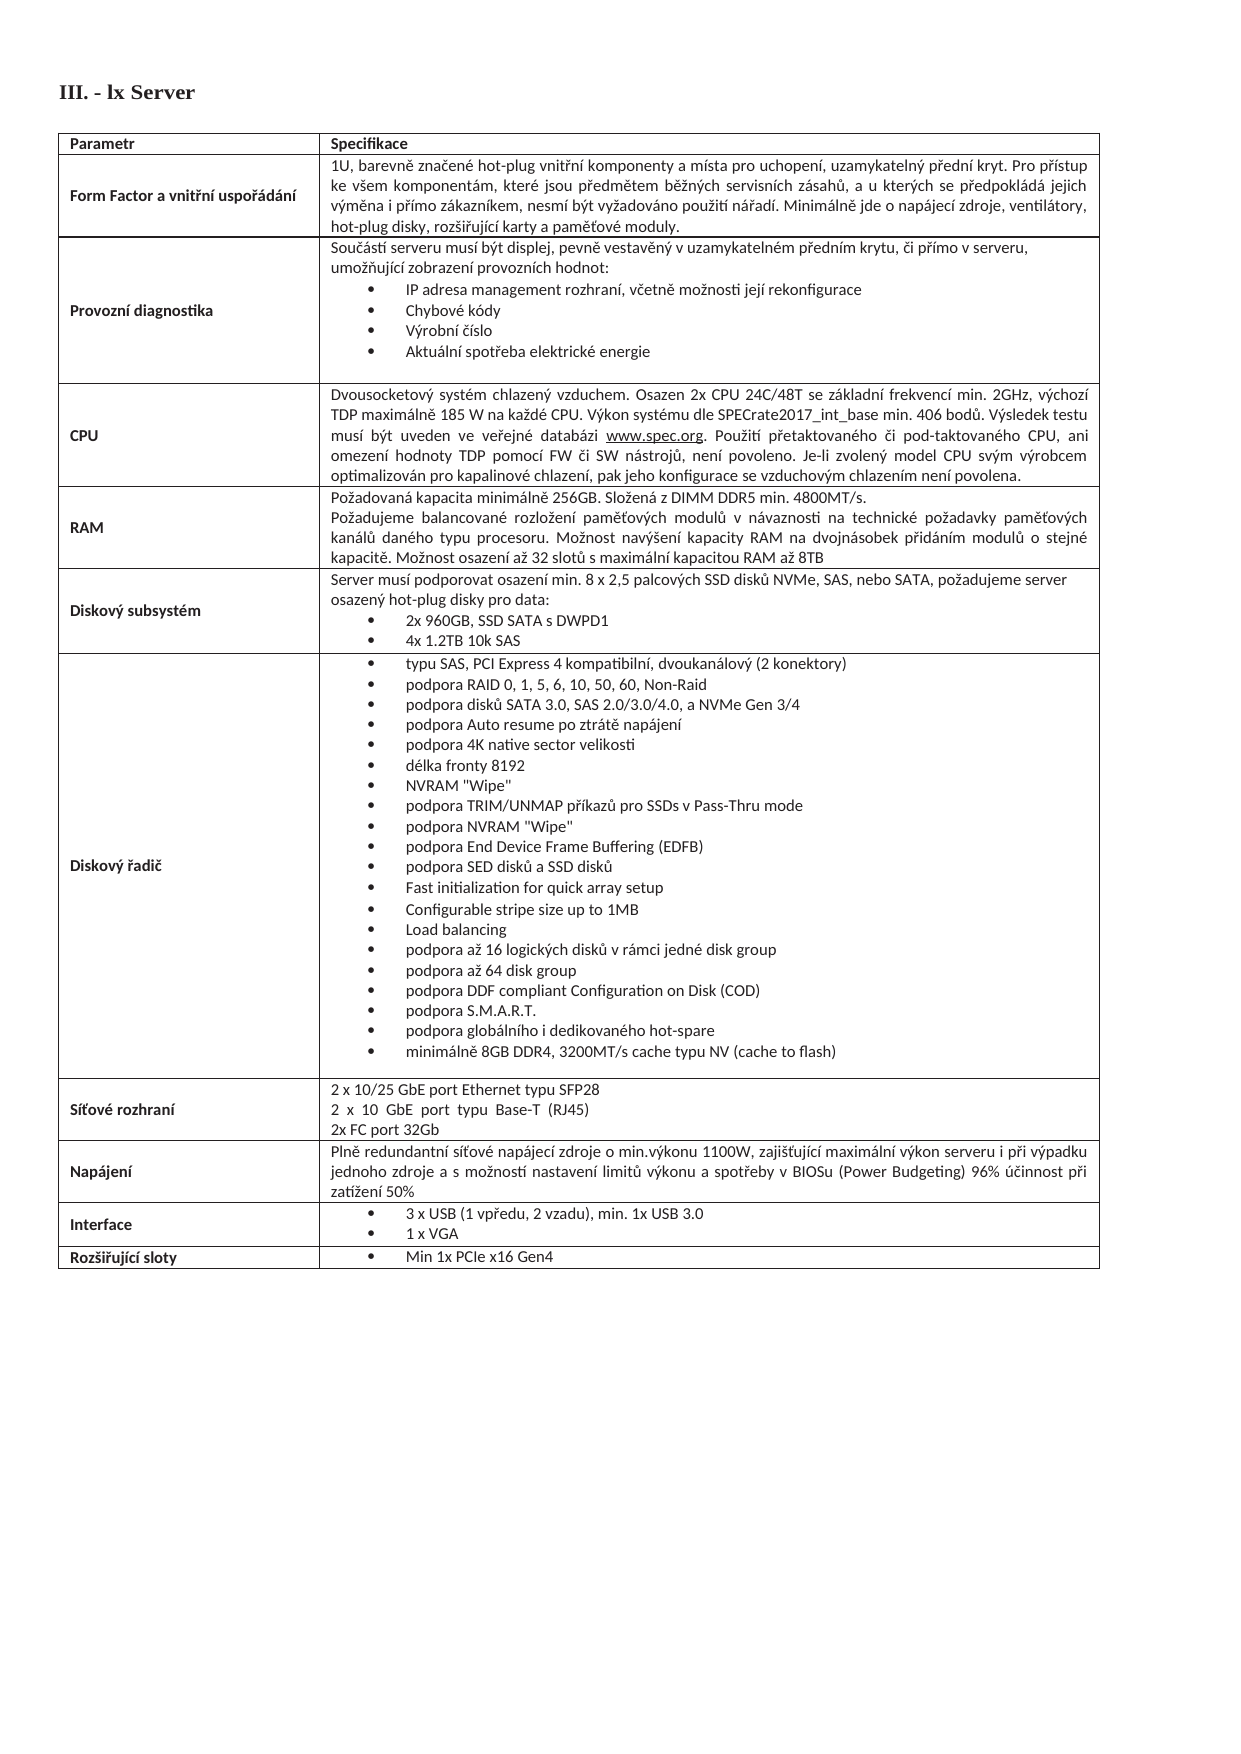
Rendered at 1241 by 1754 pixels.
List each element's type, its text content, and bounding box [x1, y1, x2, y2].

table_cell Diskový řadič [59, 654, 319, 1078]
table_cell Dvousocketový systém chlazený vzduchem. Osazen 2x CPU 24C/48T se základní frekvencí min. 2GHz, výchozí TDP maximálně 185 W na každé CPU. Výkon systému dle SPECrate2017_int_base min. 406 bodů. Výsledek testu musí být uveden ve veřejné databázi www.spec.org. Použití přetaktovaného či pod-taktovaného CPU, ani omezení hodnoty TDP pomocí FW či SW nástrojů, není povoleno. Je-li zvolený model CPU svým výrobcem optimalizován pro kapalinové chlazení, pak jeho konfigurace se vzduchovým chlazením není povolena. [320, 384, 1099, 486]
table_cell Form Factor a vnitřní uspořádání [59, 155, 319, 236]
table_cell typu SAS, PCI Express 4 kompatibilní, dvoukanálový (2 konektory) podpora RAID 0, 1, 5, 6, 10, 50, 60, Non-Raid podpora disků SATA 3.0, SAS 2.0/3.0/4.0, a NVMe Gen 3/4 podpora Auto resume po ztrátě napájení podpora 4K native sector velikosti délka fronty 8192 NVRAM "Wipe" podpora TRIM/UNMAP příkazů pro SSDs v Pass-Thru mode podpora NVRAM "Wipe" podpora End Device Frame Buffering (EDFB) podpora SED disků a SSD disků Fast initialization for quick array setup Configurable stripe size up to 1MB Load balancing podpora až 16 logických disků v rámci jedné disk group podpora až 64 disk group podpora DDF compliant Configuration on Disk (COD) podpora S.M.A.R.T. podpora globálního i dedikovaného hot-spare minimálně 8GB DDR4, 3200MT/s cache typu NV (cache to flash) [320, 654, 1099, 1078]
table_cell CPU [59, 384, 319, 486]
table_cell Síťové rozhraní [59, 1079, 319, 1140]
table_cell Napájení [59, 1141, 319, 1202]
table_cell RAM [59, 487, 319, 568]
table_cell Server musí podporovat osazení min. 8 x 2,5 palcových SSD disků NVMe, SAS, nebo SATA, požadujeme server osazený hot-plug disky pro data: 2x 960GB, SSD SATA s DWPD1 4x 1.2TB 10k SAS [320, 569, 1099, 652]
table_cell 3 x USB (1 vpředu, 2 vzadu), min. 1x USB 3.0 1 x VGA [320, 1203, 1099, 1246]
table_cell Diskový subsystém [59, 569, 319, 652]
table_header Specifikace [320, 134, 1099, 154]
table_cell Požadovaná kapacita minimálně 256GB. Složená z DIMM DDR5 min. 4800MT/s. Požadujeme balancované rozložení paměťových modulů v návaznosti na technické požadavky paměťových kanálů daného typu procesoru. Možnost navýšení kapacity RAM na dvojnásobek přidáním modulů o stejné kapacitě. Možnost osazení až 32 slotů s maximální kapacitou RAM až 8TB [320, 487, 1099, 568]
table_cell Plně redundantní síťové napájecí zdroje o min.výkonu 1100W, zajišťující maximální výkon serveru i při výpadku jednoho zdroje a s možností nastavení limitů výkonu a spotřeby v BIOSu (Power Budgeting) 96% účinnost při zatížení 50% [320, 1141, 1099, 1202]
table_cell Rozšiřující sloty [59, 1247, 319, 1268]
table_cell 1U, barevně značené hot-plug vnitřní komponenty a místa pro uchopení, uzamykatelný přední kryt. Pro přístup ke všem komponentám, které jsou předmětem běžných servisních zásahů, a u kterých se předpokládá jejich výměna i přímo zákazníkem, nesmí být vyžadováno použití nářadí. Minimálně jde o napájecí zdroje, ventilátory, hot-plug disky, rozšiřující karty a paměťové moduly. [320, 155, 1099, 236]
list - lx Server [59, 79, 1113, 104]
table_header Parametr [59, 134, 319, 154]
table_cell Provozní diagnostika [59, 238, 319, 383]
table_cell 2 x 10/25 GbE port Ethernet typu SFP28 2 x 10 GbE port typu Base-T (RJ45) 2x FC port 32Gb [320, 1079, 1099, 1140]
table_cell Součástí serveru musí být displej, pevně vestavěný v uzamykatelném předním krytu, či přímo v serveru, umožňující zobrazení provozních hodnot: IP adresa management rozhraní, včetně možnosti její rekonfigurace Chybové kódy Výrobní číslo Aktuální spotřeba elektrické energie [320, 238, 1099, 383]
table_cell Min 1x PCIe x16 Gen4 [320, 1247, 1099, 1268]
table_cell Interface [59, 1203, 319, 1246]
